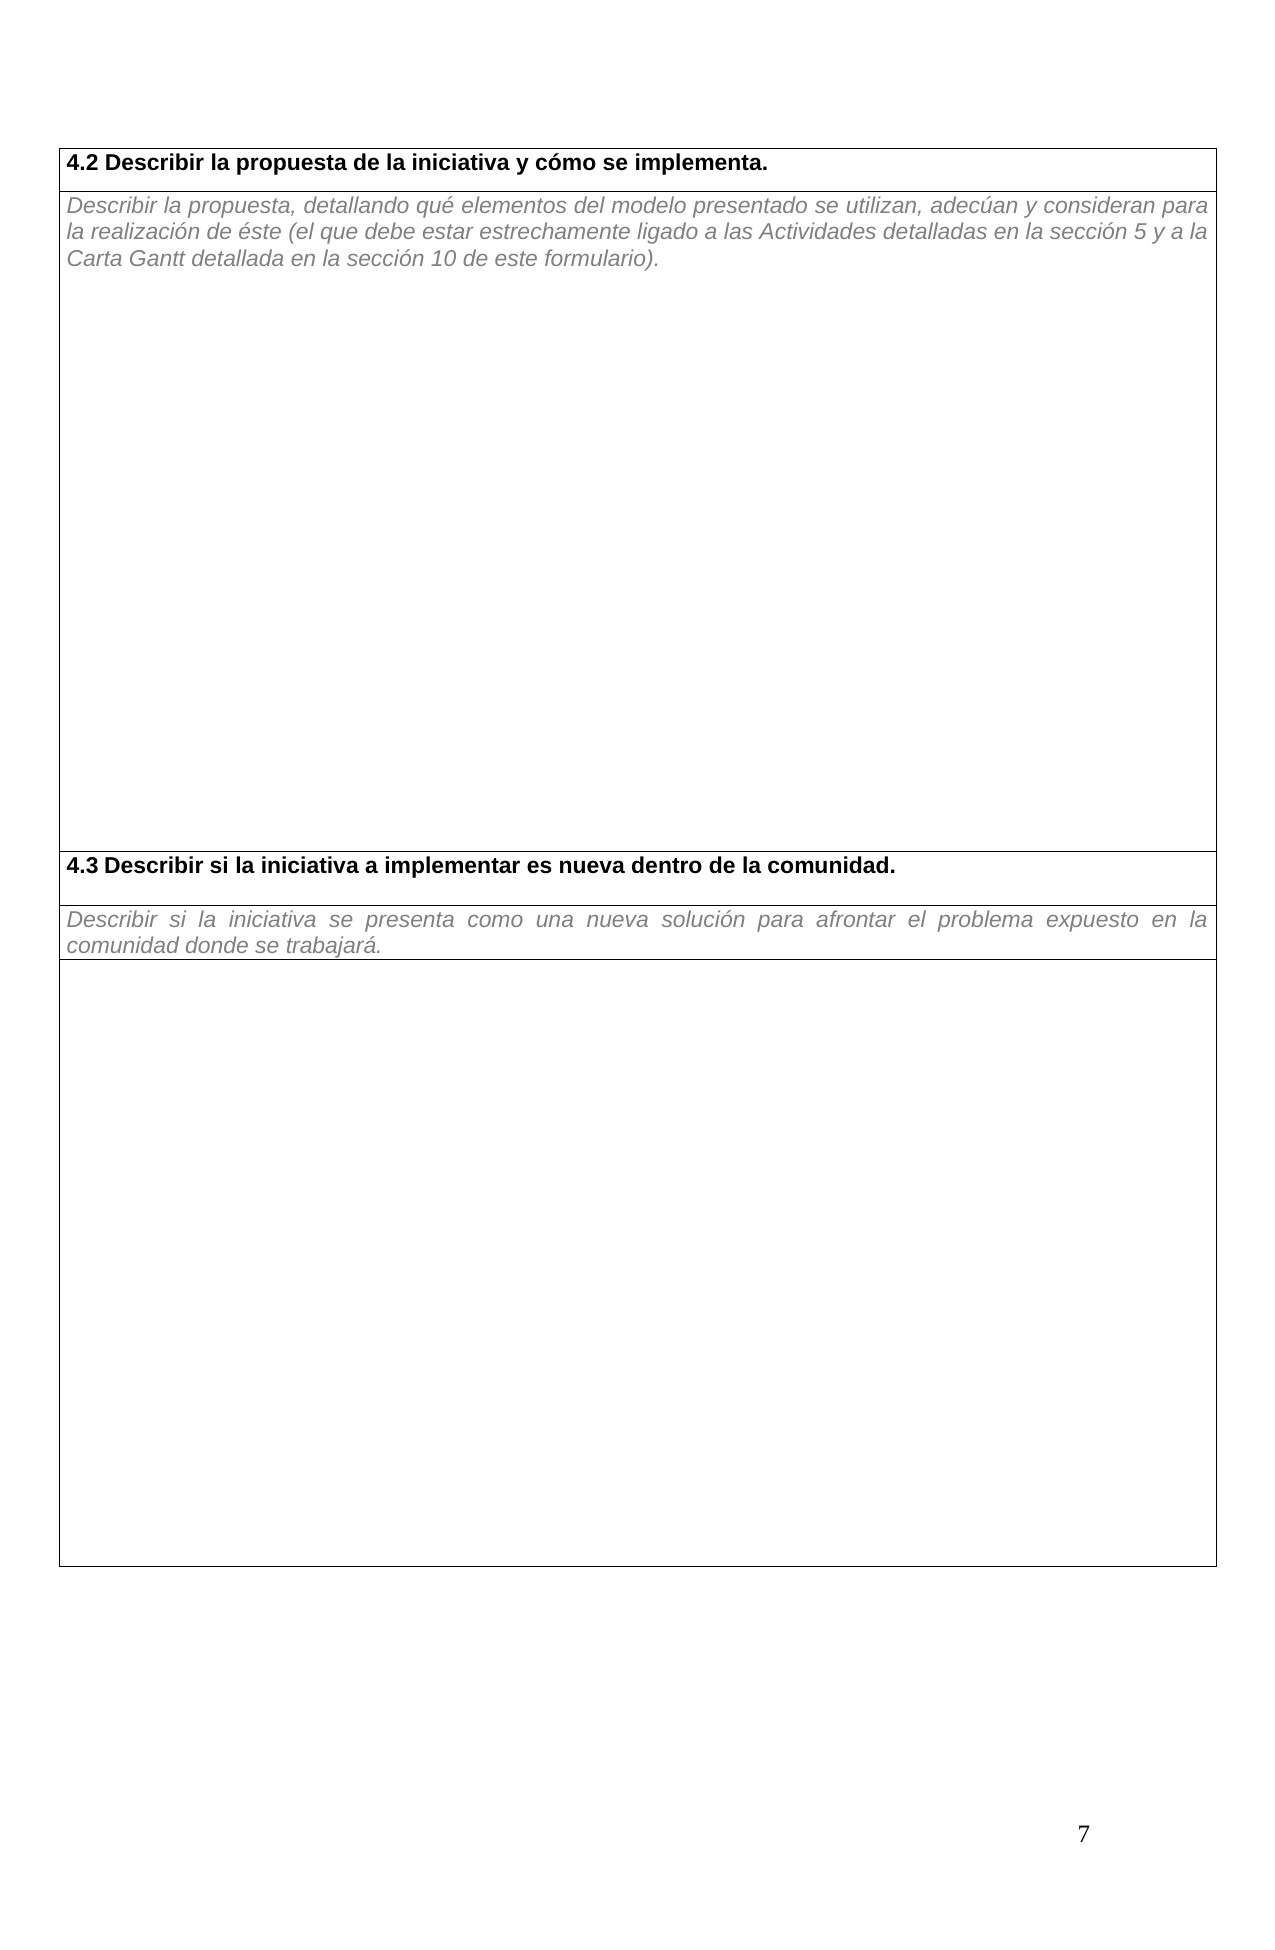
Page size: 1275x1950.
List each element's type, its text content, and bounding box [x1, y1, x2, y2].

table_cell Describir la propuesta, detallando qué elementos del modelo presentado se utilizan, adecúan y consideran para la realización de éste (el que debe estar estrechamente ligado a las Actividades detalladas en la sección 5 y a la Carta Gantt detallada en la sección 10 de este formulario). [60, 192, 1216, 851]
table_cell [60, 960, 1216, 1566]
table_cell Describir si la iniciativa se presenta como una nueva solución para afrontar el problema expuesto en la comunidad donde se trabajará. [60, 906, 1216, 959]
table_cell Describir si la iniciativa a implementar es nueva dentro de la comunidad. [60, 852, 1216, 905]
table_header 4.2 Describir la propuesta de la iniciativa y cómo se implementa. [60, 149, 1216, 191]
